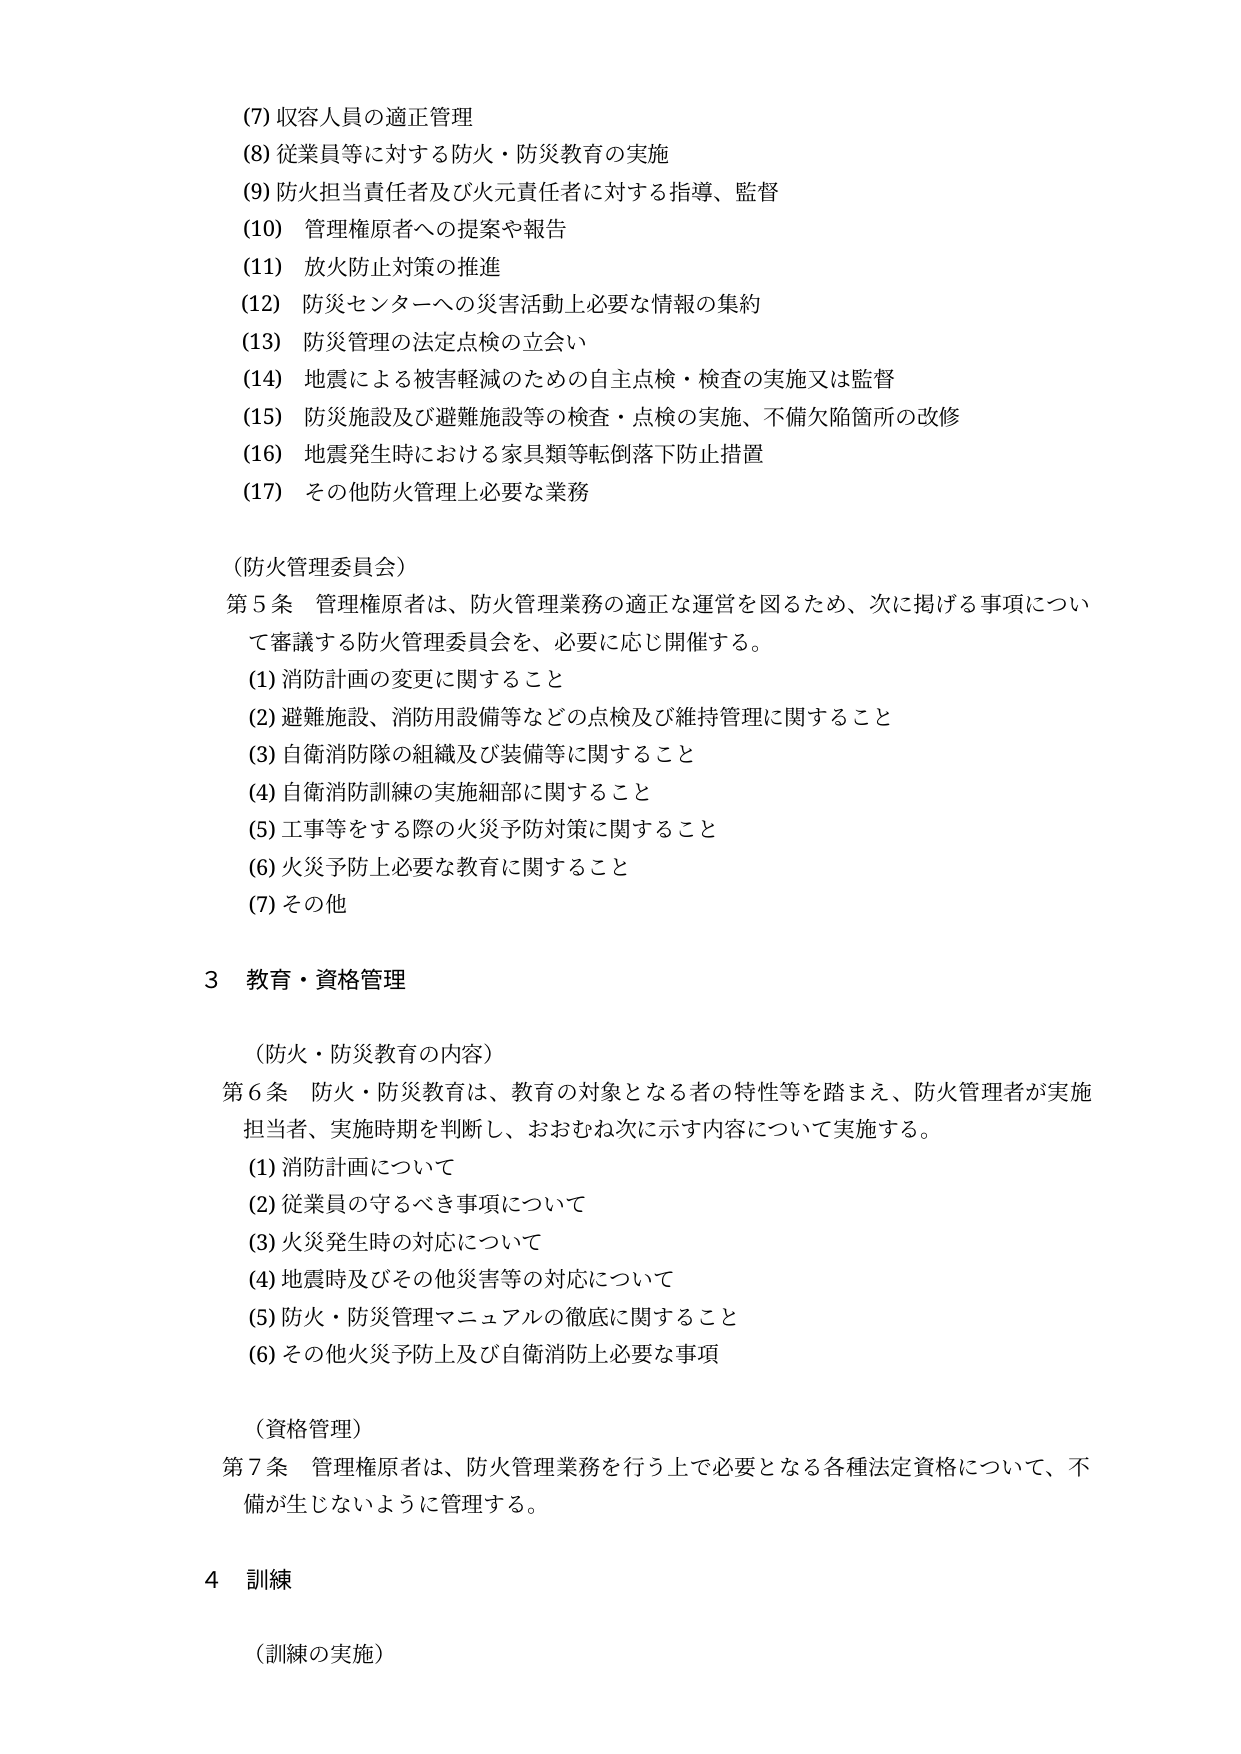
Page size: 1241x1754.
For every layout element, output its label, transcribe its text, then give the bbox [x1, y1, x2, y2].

text (4) 地震時及びその他災害等の対応について [248, 1259, 1093, 1297]
text 第６条 防火・防災教育は、教育の対象となる者の特性等を踏まえ、防火管理者が実施担当者、実施時期を判断し、おおむね次に示す内容について実施する。 [177, 1072, 1093, 1147]
text ４ 訓練 [177, 1559, 1093, 1597]
text （訓練の実施） [177, 1634, 1093, 1672]
text (2) 従業員の守るべき事項について [248, 1184, 1093, 1222]
text (1) 消防計画について [226, 1147, 1093, 1184]
text (14) 地震による被害軽減のための自主点検・検査の実施又は監督 [177, 359, 1072, 397]
text ▲(12) 防災センターへの災害活動上必要な情報の集約 [199, 284, 1072, 322]
text (15) 防災施設及び避難施設等の検査・点検の実施、不備欠陥箇所の改修 [177, 397, 1072, 434]
text (8) 従業員等に対する防火・防災教育の実施 [177, 134, 1072, 172]
text (5) 防火・防災管理マニュアルの徹底に関すること [248, 1297, 1093, 1334]
text (6) 火災予防上必要な教育に関すること [248, 847, 1093, 884]
text （資格管理） [177, 1409, 1093, 1447]
text (2) 避難施設、消防用設備等などの点検及び維持管理に関すること [248, 697, 1093, 734]
text ３ 教育・資格管理 [177, 959, 1093, 997]
text (17) その他防火管理上必要な業務 [177, 472, 1072, 509]
text (16) 地震発生時における家具類等転倒落下防止措置 [177, 434, 1072, 472]
text ※(13) 防災管理の法定点検の立会い [198, 322, 1072, 359]
text (7) 収容人員の適正管理 [177, 97, 1072, 134]
text (1) 消防計画の変更に関すること [226, 659, 1093, 697]
text (10) 管理権原者への提案や報告 [177, 209, 1072, 247]
text 第５条 管理権原者は、防火管理業務の適正な運営を図るため、次に掲げる事項について審議する防火管理委員会を、必要に応じ開催する。 [226, 584, 1093, 659]
text (7) その他 [248, 884, 1093, 922]
text (3) 自衛消防隊の組織及び装備等に関すること [248, 734, 1093, 772]
text (5) 工事等をする際の火災予防対策に関すること [248, 809, 1093, 847]
text (9) 防火担当責任者及び火元責任者に対する指導、監督 [177, 172, 1072, 209]
text （防火・防災教育の内容） [177, 1034, 1093, 1072]
text (4) 自衛消防訓練の実施細部に関すること [248, 772, 1093, 809]
text (3) 火災発生時の対応について [248, 1222, 1093, 1259]
text (6) その他火災予防上及び自衛消防上必要な事項 [248, 1334, 1093, 1372]
text ○（防火管理委員会） [177, 547, 1093, 584]
text (11) 放火防止対策の推進 [177, 247, 1072, 284]
text 第７条 管理権原者は、防火管理業務を行う上で必要となる各種法定資格について、不備が生じないように管理する。 [177, 1447, 1093, 1522]
